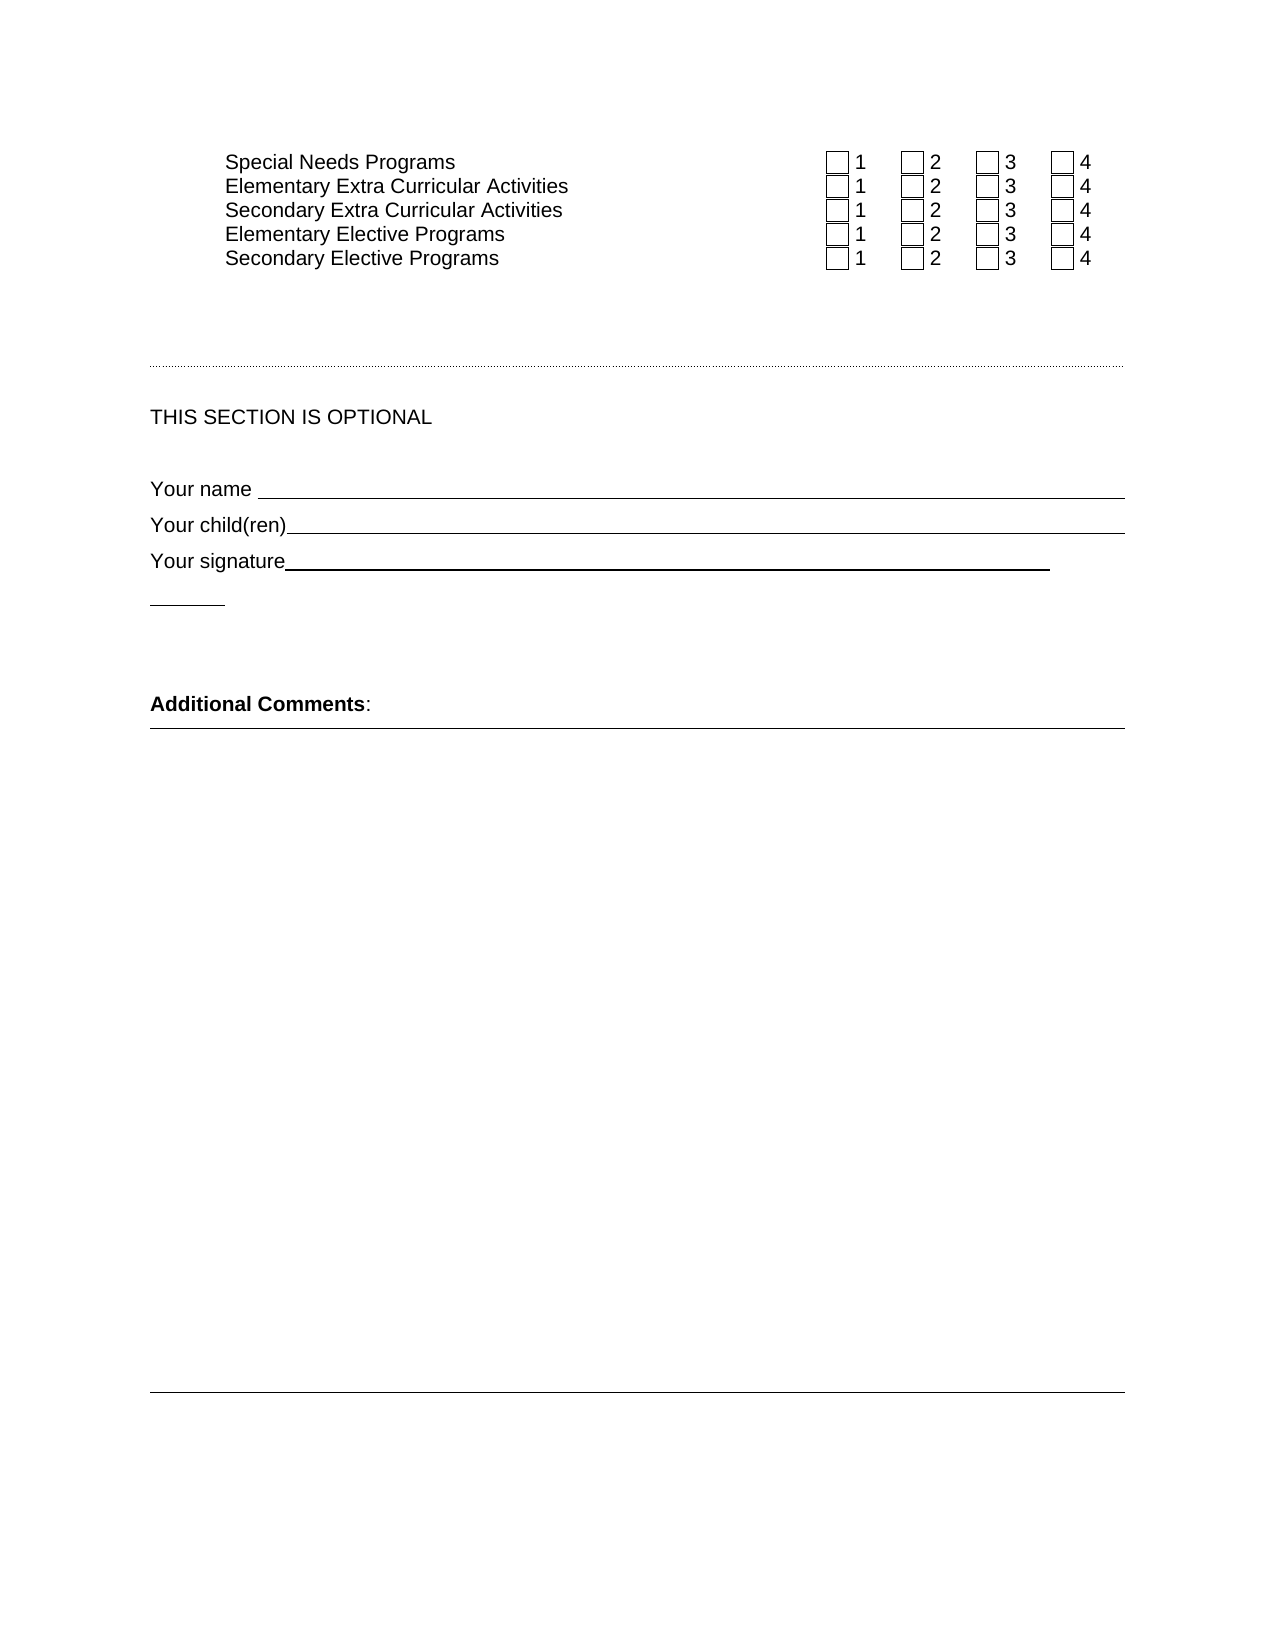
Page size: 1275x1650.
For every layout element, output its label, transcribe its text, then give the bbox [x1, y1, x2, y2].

text Secondary Extra Curricular Activities 1 2 3 4 [150, 198, 1125, 222]
text Additional Comments: [150, 689, 1125, 716]
text Your name [150, 473, 1125, 501]
text Elementary Elective Programs 1 2 3 4 [150, 222, 1125, 246]
text THIS SECTION IS OPTIONAL [150, 402, 1125, 429]
text Special Needs Programs 1 2 3 4 [150, 150, 1125, 174]
text Your signature [150, 545, 1125, 608]
text Your child(ren) [150, 509, 1125, 536]
text Secondary Elective Programs 1 2 3 4 [150, 246, 1125, 270]
text Elementary Extra Curricular Activities 1 2 3 4 [150, 174, 1125, 198]
